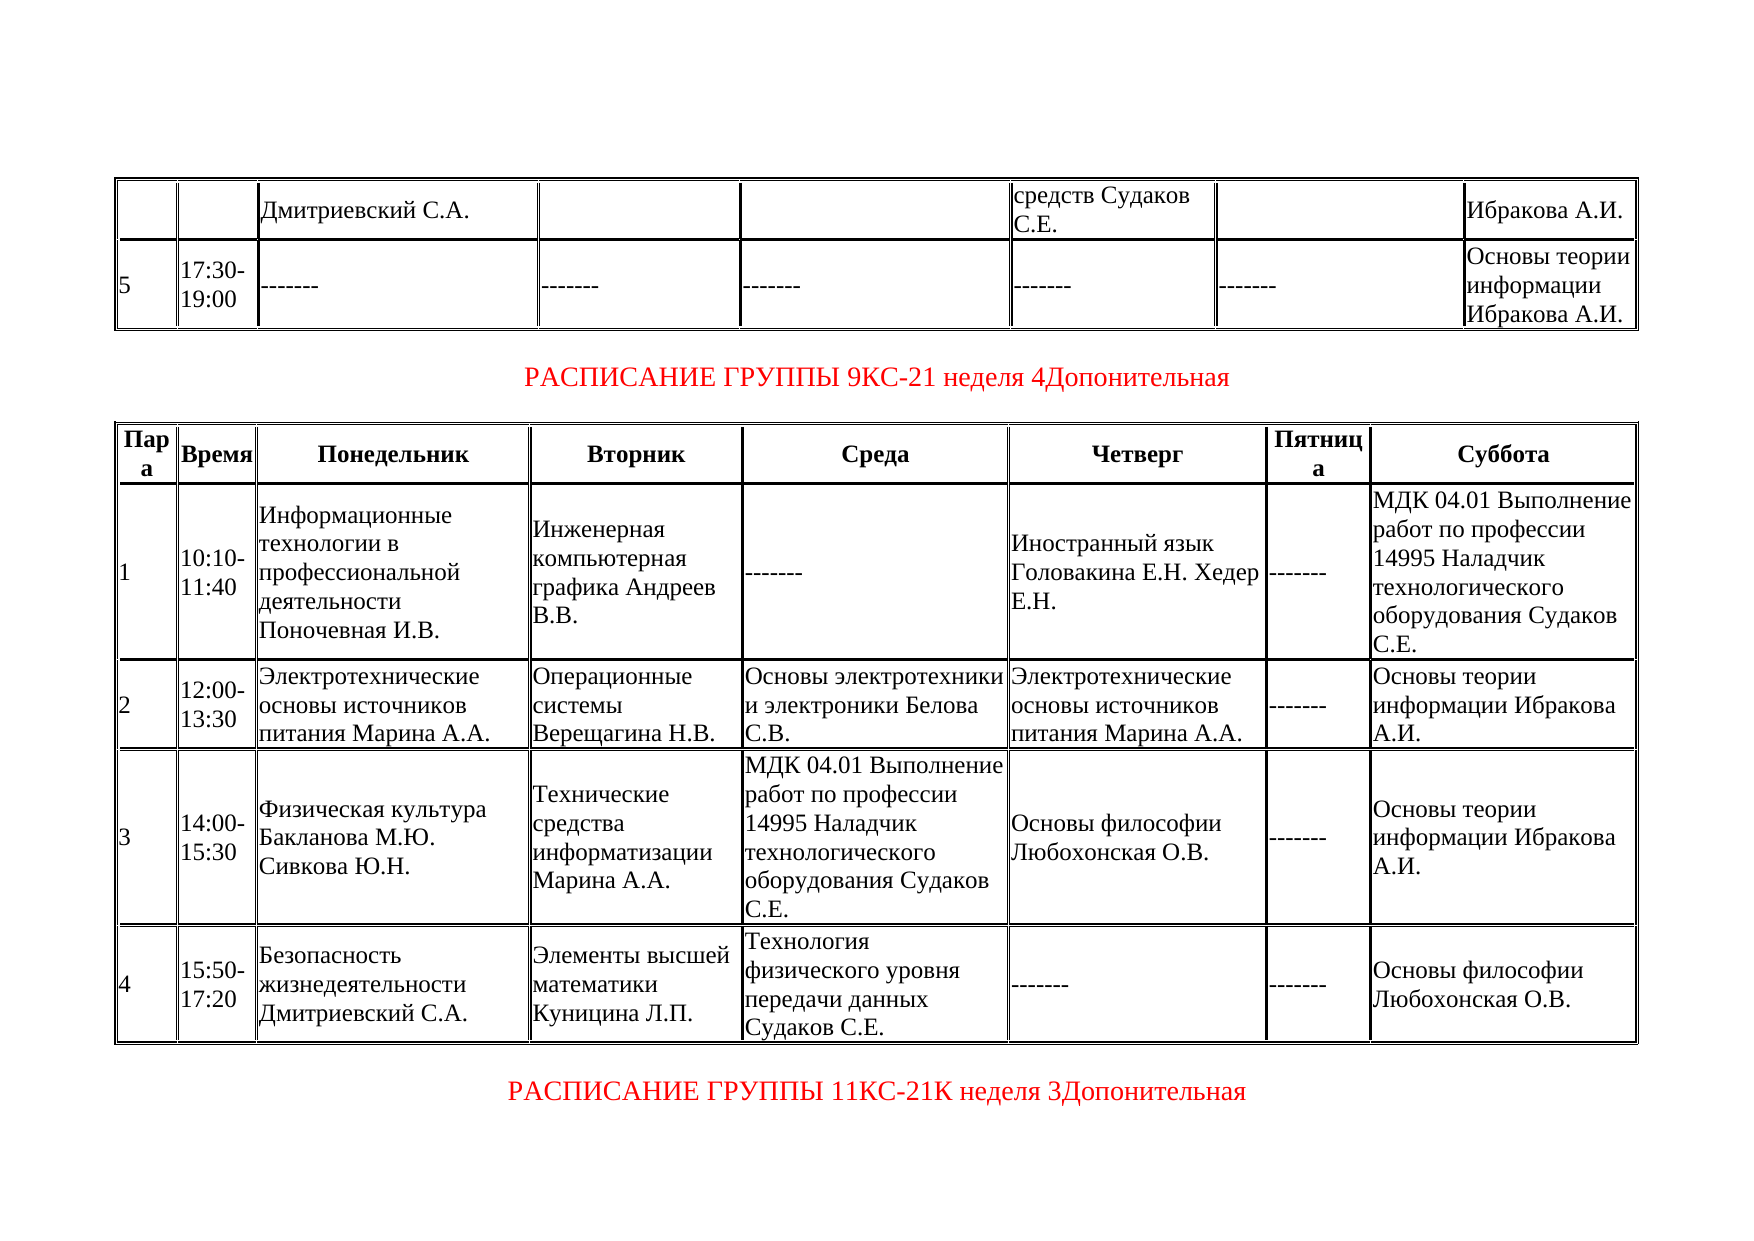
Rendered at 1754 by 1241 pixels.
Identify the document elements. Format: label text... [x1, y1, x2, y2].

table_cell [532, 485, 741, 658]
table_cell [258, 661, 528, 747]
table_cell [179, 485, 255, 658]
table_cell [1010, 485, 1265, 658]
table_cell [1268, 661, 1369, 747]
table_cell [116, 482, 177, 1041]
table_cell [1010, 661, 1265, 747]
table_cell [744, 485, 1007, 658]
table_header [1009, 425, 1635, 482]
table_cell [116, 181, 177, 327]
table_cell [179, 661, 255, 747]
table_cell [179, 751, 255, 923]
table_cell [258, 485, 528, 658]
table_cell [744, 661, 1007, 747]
text РАСПИСАНИЕ ГРУППЫ 11КС-21К неделя 3Допонительная [118, 1074, 1636, 1106]
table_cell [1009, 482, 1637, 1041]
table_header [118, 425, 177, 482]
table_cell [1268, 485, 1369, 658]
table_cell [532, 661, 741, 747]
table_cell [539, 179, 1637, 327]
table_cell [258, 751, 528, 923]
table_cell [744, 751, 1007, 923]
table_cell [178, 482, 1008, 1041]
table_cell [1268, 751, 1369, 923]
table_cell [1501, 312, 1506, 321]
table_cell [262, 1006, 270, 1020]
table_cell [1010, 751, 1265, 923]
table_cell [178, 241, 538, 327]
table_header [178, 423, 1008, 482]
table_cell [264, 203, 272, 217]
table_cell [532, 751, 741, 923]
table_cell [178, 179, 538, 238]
text РАСПИСАНИЕ ГРУППЫ 9КС-21 неделя 4Допонительная [118, 360, 1636, 392]
